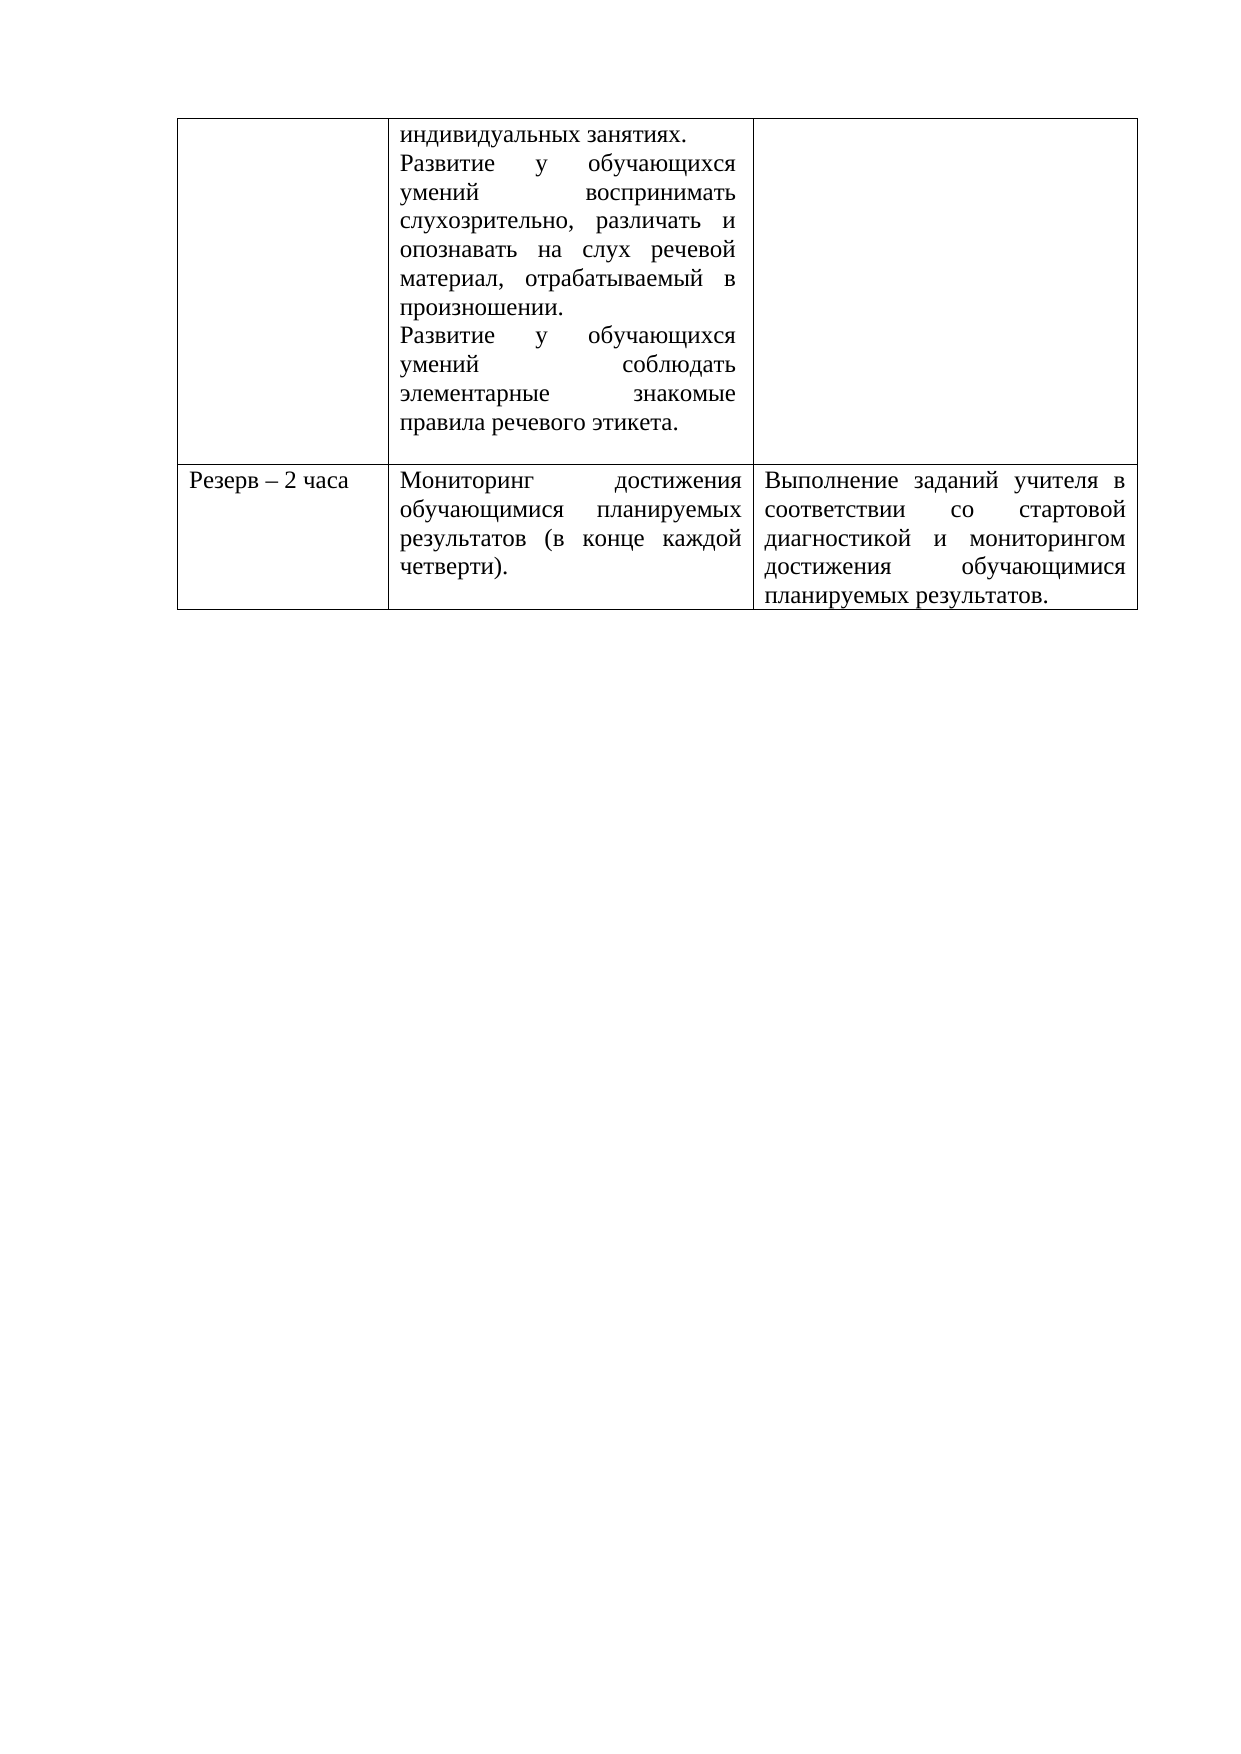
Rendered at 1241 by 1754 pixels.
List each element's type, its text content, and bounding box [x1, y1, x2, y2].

table_cell Мониторинг достижения обучающимися планируемых результатов (в конце каждой четверти). [389, 465, 753, 609]
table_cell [754, 119, 1137, 464]
table_cell Выполнение заданий учителя в соответствии со стартовой диагностикой и мониторингом достижения обучающимися планируемых результатов. [754, 465, 1137, 609]
table_cell Резерв – 2 часа [178, 465, 388, 609]
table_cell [389, 119, 753, 464]
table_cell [178, 119, 388, 464]
